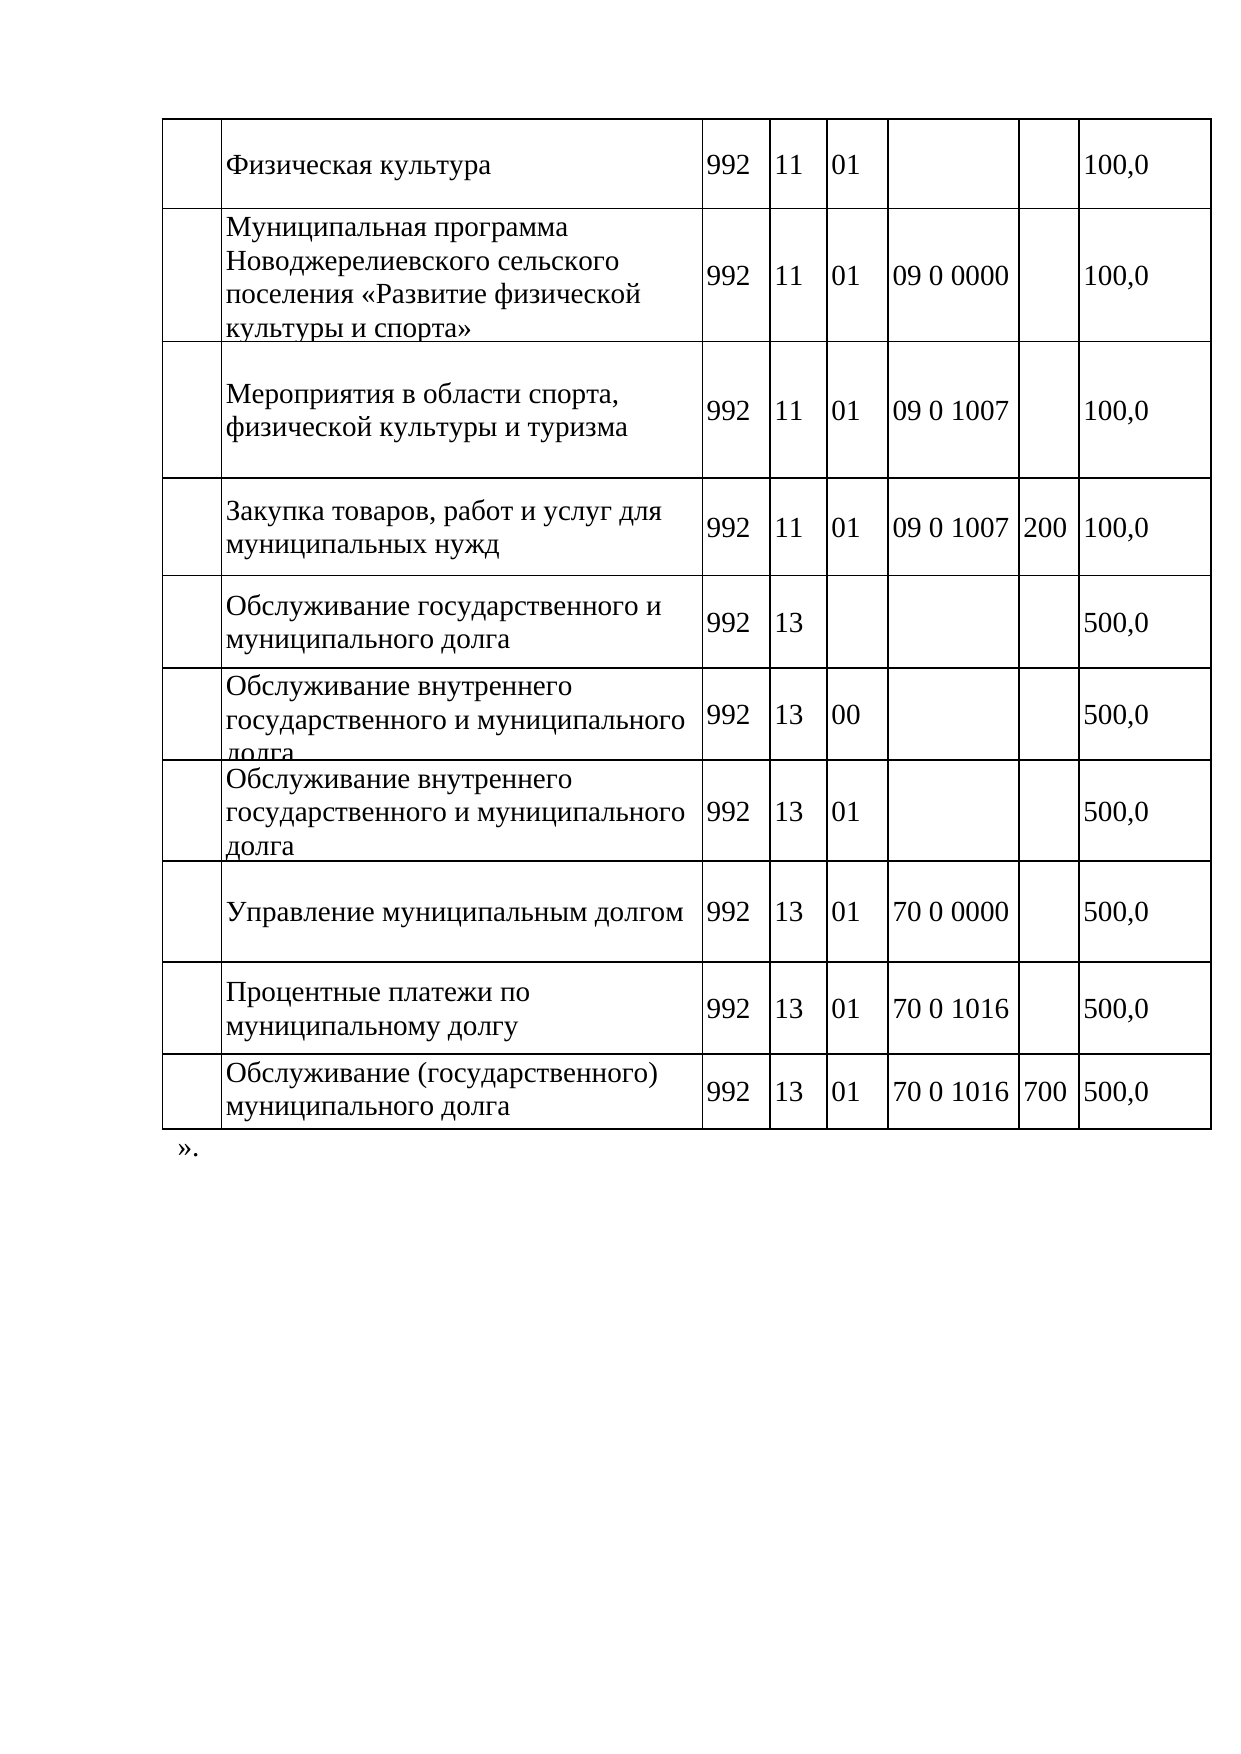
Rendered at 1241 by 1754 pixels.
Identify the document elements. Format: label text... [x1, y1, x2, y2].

table_cell Обслуживание государственного и муниципального долга [222, 576, 702, 667]
table_cell Муниципальная программа Новоджерелиевского сельского поселения «Развитие физической культуры и спорта» [222, 209, 702, 341]
table_cell 992 [703, 120, 769, 208]
table_cell [1020, 761, 1078, 860]
table_cell 992 [703, 209, 769, 341]
table_cell 01 [828, 342, 887, 477]
table_cell 500,0 [1080, 862, 1210, 961]
table_cell 09 0 1007 [889, 479, 1018, 575]
table_cell 992 [703, 1055, 769, 1128]
table_cell [163, 669, 221, 759]
table_cell 100,0 [1080, 120, 1210, 208]
table_cell 70 0 1016 [889, 1055, 1018, 1128]
table_cell [889, 669, 1018, 759]
table_cell [163, 576, 221, 667]
table_cell 01 [828, 1055, 887, 1128]
table_cell Обслуживание внутреннего государственного и муниципального долга [222, 669, 702, 759]
table_cell 100,0 [1080, 342, 1210, 477]
table_cell [889, 576, 1018, 667]
table_cell 01 [828, 479, 887, 575]
table_cell Управление муниципальным долгом [222, 862, 702, 961]
table_cell Процентные платежи по муниципальному долгу [222, 963, 702, 1053]
table_cell [889, 120, 1018, 208]
table_cell 11 [771, 479, 826, 575]
table_cell 01 [828, 963, 887, 1053]
table_cell 00 [828, 669, 887, 759]
table_cell 500,0 [1080, 669, 1210, 759]
table_cell 992 [703, 669, 769, 759]
table_cell 13 [771, 963, 826, 1053]
table_cell 200 [1020, 479, 1078, 575]
table_cell 700 [1020, 1055, 1078, 1128]
table_cell [889, 761, 1018, 860]
table_cell 01 [828, 761, 887, 860]
table_cell 992 [703, 479, 769, 575]
table_cell 992 [703, 963, 769, 1053]
table_cell 01 [828, 862, 887, 961]
table_cell [163, 479, 221, 575]
table_cell 500,0 [1080, 963, 1210, 1053]
table_cell 13 [771, 669, 826, 759]
table_cell [163, 342, 221, 477]
table_cell [1020, 669, 1078, 759]
table_cell [163, 120, 221, 208]
table_cell 992 [703, 761, 769, 860]
table_cell 13 [771, 1055, 826, 1128]
table_cell 70 0 0000 [889, 862, 1018, 961]
table_cell 500,0 [1080, 761, 1210, 860]
table_cell 11 [771, 209, 826, 341]
table_cell 992 [703, 576, 769, 667]
table_cell [163, 862, 221, 961]
text ». [177, 1130, 1181, 1163]
table_cell 500,0 [1080, 576, 1210, 667]
table_cell 11 [771, 120, 826, 208]
table_cell [163, 1055, 221, 1128]
table_cell [163, 209, 221, 341]
table_cell [163, 761, 221, 860]
table_cell [828, 576, 887, 667]
table_cell 09 0 0000 [889, 209, 1018, 341]
table_cell Мероприятия в области спорта, физической культуры и туризма [222, 342, 702, 477]
table_cell 992 [703, 342, 769, 477]
table_cell 01 [828, 209, 887, 341]
table_cell [163, 963, 221, 1053]
table_cell 70 0 1016 [889, 963, 1018, 1053]
table_cell 13 [771, 576, 826, 667]
table_cell [1020, 862, 1078, 961]
table_cell [1020, 209, 1078, 341]
table_cell 100,0 [1080, 479, 1210, 575]
table_cell 500,0 [1080, 1055, 1210, 1128]
table_cell Физическая культура [222, 120, 702, 208]
table_cell [1020, 342, 1078, 477]
table_cell 13 [771, 761, 826, 860]
table_cell [1020, 576, 1078, 667]
table_cell 09 0 1007 [889, 342, 1018, 477]
table_cell Закупка товаров, работ и услуг для муниципальных нужд [222, 479, 702, 575]
table_cell 100,0 [1080, 209, 1210, 341]
table_cell [1020, 963, 1078, 1053]
table_cell 11 [771, 342, 826, 477]
table_cell 13 [771, 862, 826, 961]
table_cell 992 [703, 862, 769, 961]
table_cell Обслуживание внутреннего государственного и муниципального долга [222, 761, 702, 860]
table_cell Обслуживание (государственного) муниципального долга [222, 1055, 702, 1128]
table_cell [1020, 120, 1078, 208]
table_cell 01 [828, 120, 887, 208]
